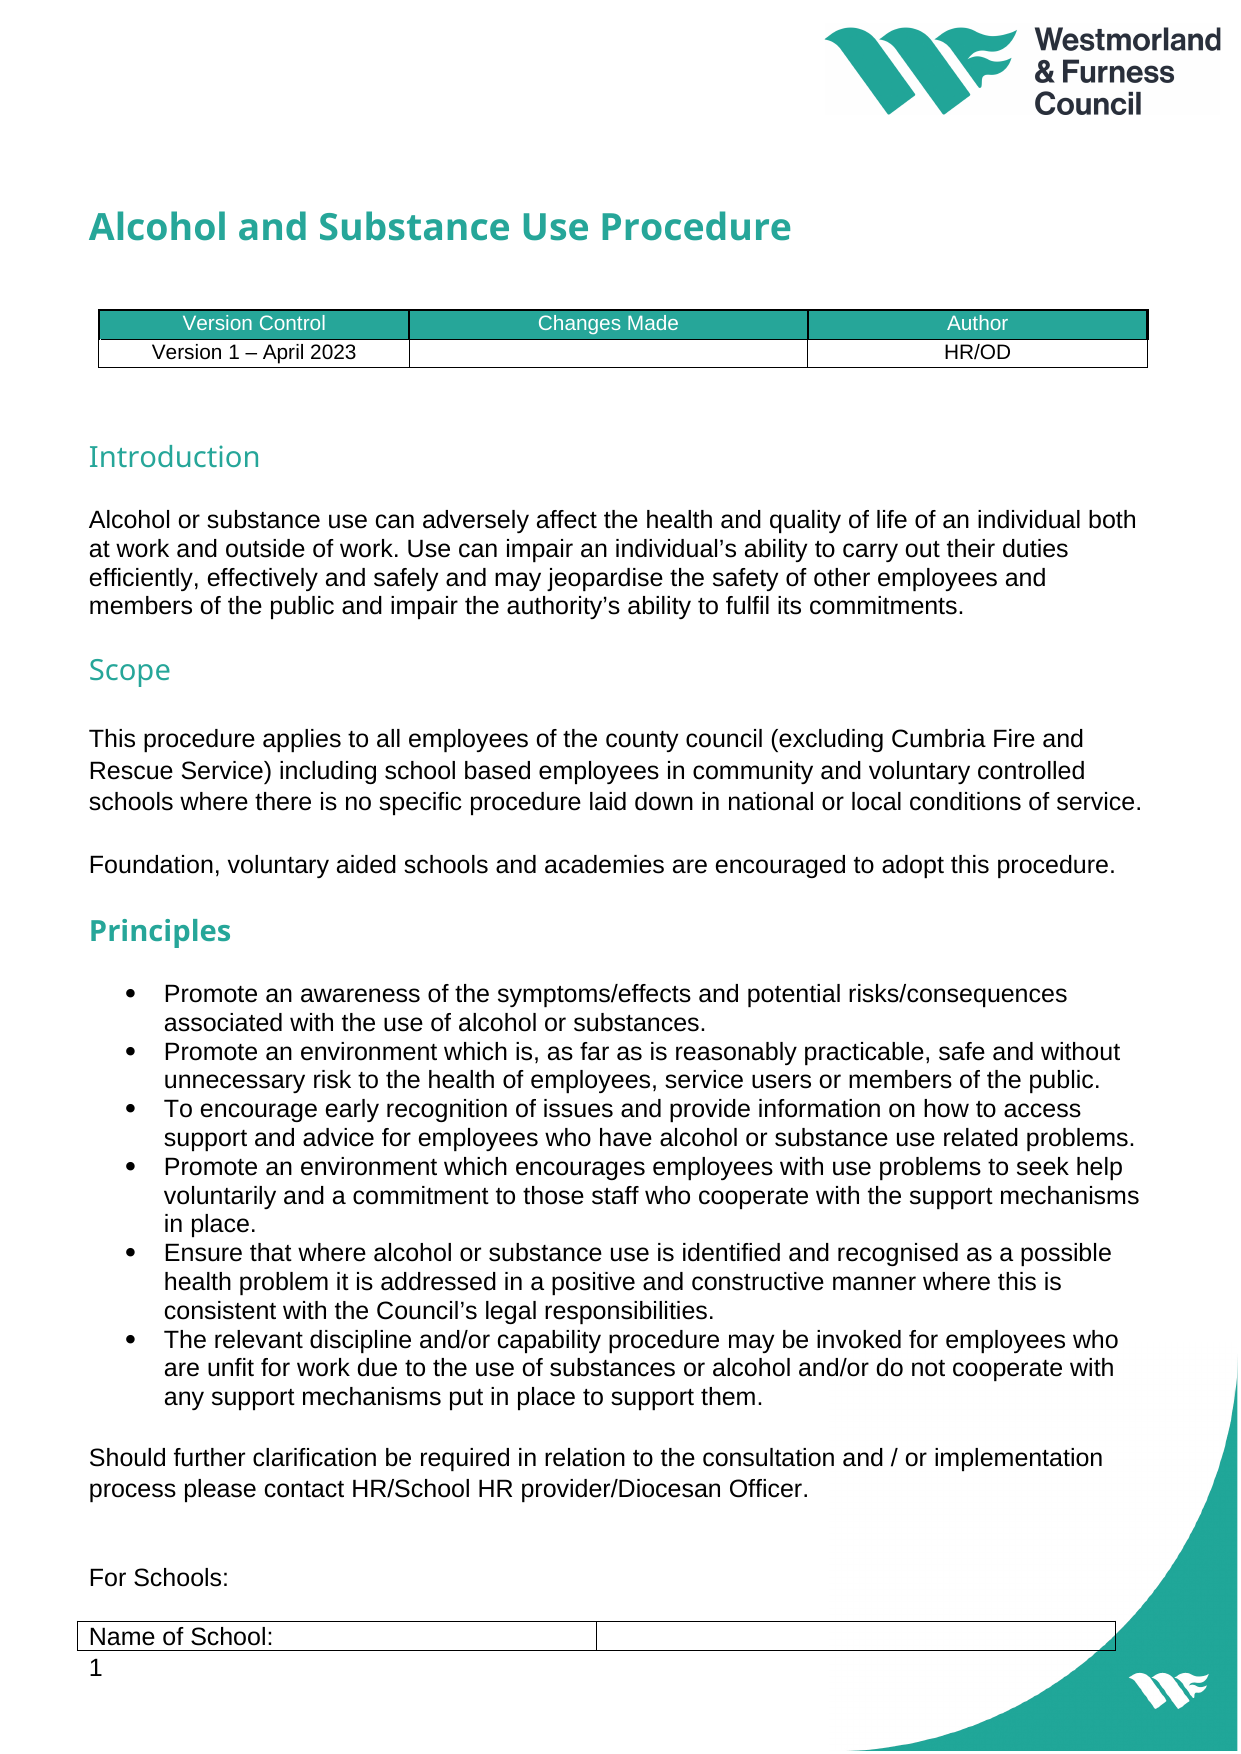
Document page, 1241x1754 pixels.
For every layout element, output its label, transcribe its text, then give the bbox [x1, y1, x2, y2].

text For Schools: [89, 1563, 1152, 1592]
list Promote an awareness of the symptoms/effects and potential risks/consequences associated with the use of alcohol or substances. [126, 979, 1152, 1037]
table_header Author [809, 311, 1146, 339]
text Alcohol and Substance Use Procedure [89, 201, 1152, 252]
table_header Name of School: [78, 1622, 596, 1650]
table_cell [410, 340, 807, 367]
list To encourage early recognition of issues and provide information on how to access support and advice for employees who have alcohol or substance use related problems. [126, 1094, 1152, 1152]
list The relevant discipline and/or capability procedure may be invoked for employees who are unfit for work due to the use of substances or alcohol and/or do not cooperate with any support mechanisms put in place to support them. [126, 1324, 1152, 1411]
table_header Changes Made [410, 311, 807, 339]
text Scope [89, 649, 1152, 688]
table_cell Version 1 – April 2023 [99, 340, 409, 367]
text Foundation, voluntary aided schools and academies are encouraged to adopt this procedure. [89, 850, 1152, 879]
text This procedure applies to all employees of the county council (excluding Cumbria Fire and Rescue Service) including school based employees in community and voluntary controlled schools where there is no specific procedure laid down in national or local conditions of service. [89, 724, 1152, 816]
text Alcohol or substance use can adversely affect the health and quality of life of an individual both at work and outside of work. Use can impair an individual’s ability to carry out their duties efficiently, effectively and safely and may jeopardise the safety of other employees and members of the public and impair the authority’s ability to fulfil its commitments. [89, 505, 1152, 620]
text Introduction [89, 437, 1152, 476]
table_cell HR/OD [808, 340, 1147, 367]
picture [824, 23, 1221, 115]
picture [829, 1342, 1238, 1751]
text Principles [89, 911, 1152, 950]
list Promote an environment which is, as far as is reasonably practicable, safe and without unnecessary risk to the health of employees, service users or members of the public. [126, 1037, 1152, 1094]
list Promote an environment which encourages employees with use problems to seek help voluntarily and a commitment to those staff who cooperate with the support mechanisms in place. [126, 1152, 1152, 1238]
list Ensure that where alcohol or substance use is identified and recognised as a possible health problem it is addressed in a positive and constructive manner where this is consistent with the Council’s legal responsibilities. [126, 1238, 1152, 1324]
text Should further clarification be required in relation to the consultation and / or implementation process please contact HR/School HR provider/Diocesan Officer. [89, 1442, 1152, 1503]
table_header [597, 1622, 1115, 1650]
table_header Version Control [100, 311, 408, 339]
